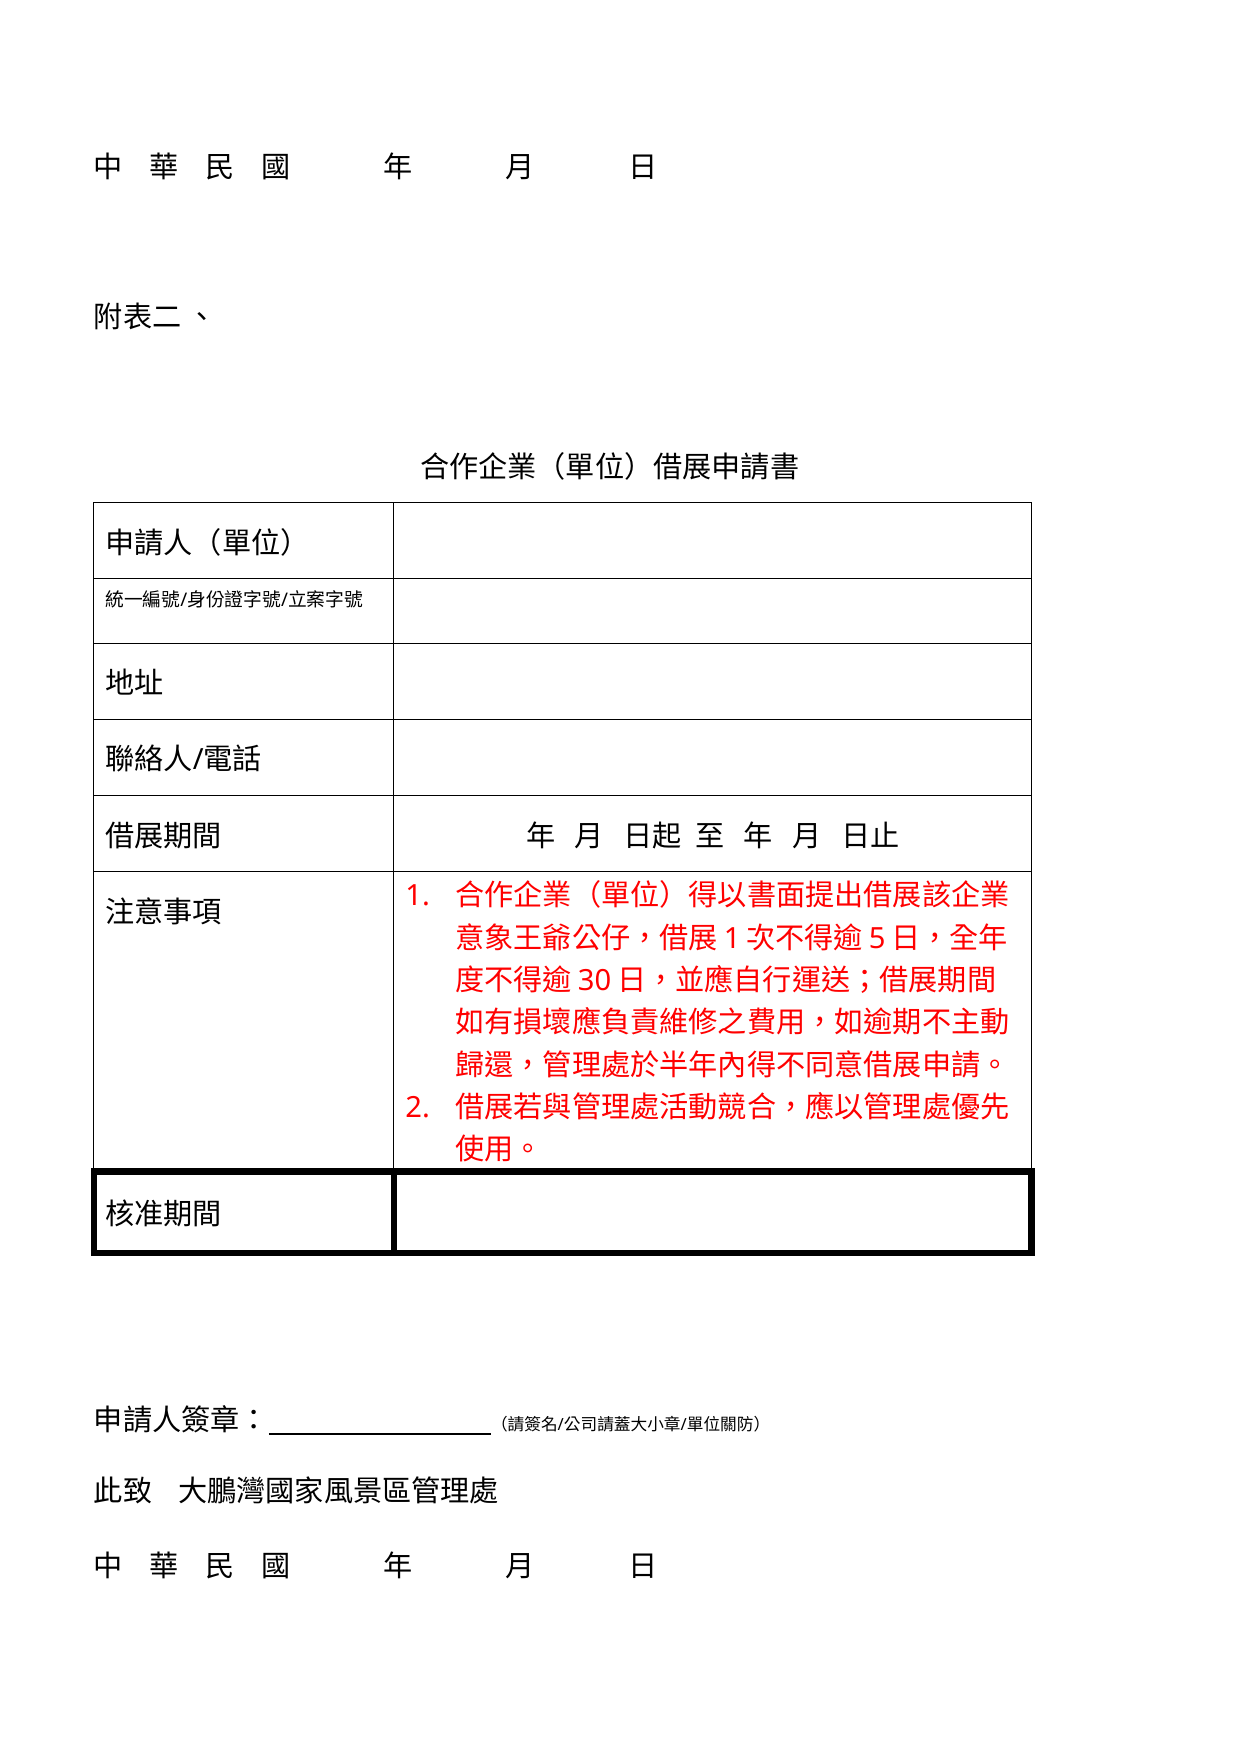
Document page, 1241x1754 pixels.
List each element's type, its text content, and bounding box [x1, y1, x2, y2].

text 申請人簽章： （請簽名/公司請蓋大小章/單位關防） [94, 1397, 1125, 1439]
text 中華民國 年 月 日 [94, 1527, 1125, 1602]
text 中華民國 年 月 日 [94, 127, 1125, 202]
text 此致 大鵬灣國家風景區管理處 [94, 1452, 1125, 1527]
table_cell 合作企業（單位）得以書面提出借展該企業意象王爺公仔，借展1次不得逾5日，全年度不得逾30日，並應自行運送；借展期間如有損壞應負責維修之費用，如逾期不主動歸還，管理處於半年內得不同意借展申請。 借展若與管理處活動競合，應以管理處優先使用。 [394, 872, 1031, 1168]
table_cell 借展期間 [94, 796, 393, 871]
table_cell 地址 [94, 644, 393, 719]
table_cell 聯絡人/電話 [94, 720, 393, 795]
table_cell 核准期間 [97, 1175, 391, 1249]
table_header 申請人（單位） [94, 503, 393, 578]
text 附表二 、 [94, 277, 1125, 352]
table_cell [394, 644, 1031, 719]
table_header [394, 503, 1031, 578]
table_cell 年 月 日起 至 年 月 日止 [394, 796, 1031, 871]
table_cell [397, 1175, 1028, 1249]
table_cell [394, 579, 1031, 643]
text 合作企業（單位）借展申請書 [94, 427, 1125, 502]
table_cell 統一編號/身份證字號/立案字號 [94, 579, 393, 643]
table_cell [394, 720, 1031, 795]
table_cell 注意事項 [94, 872, 393, 1168]
